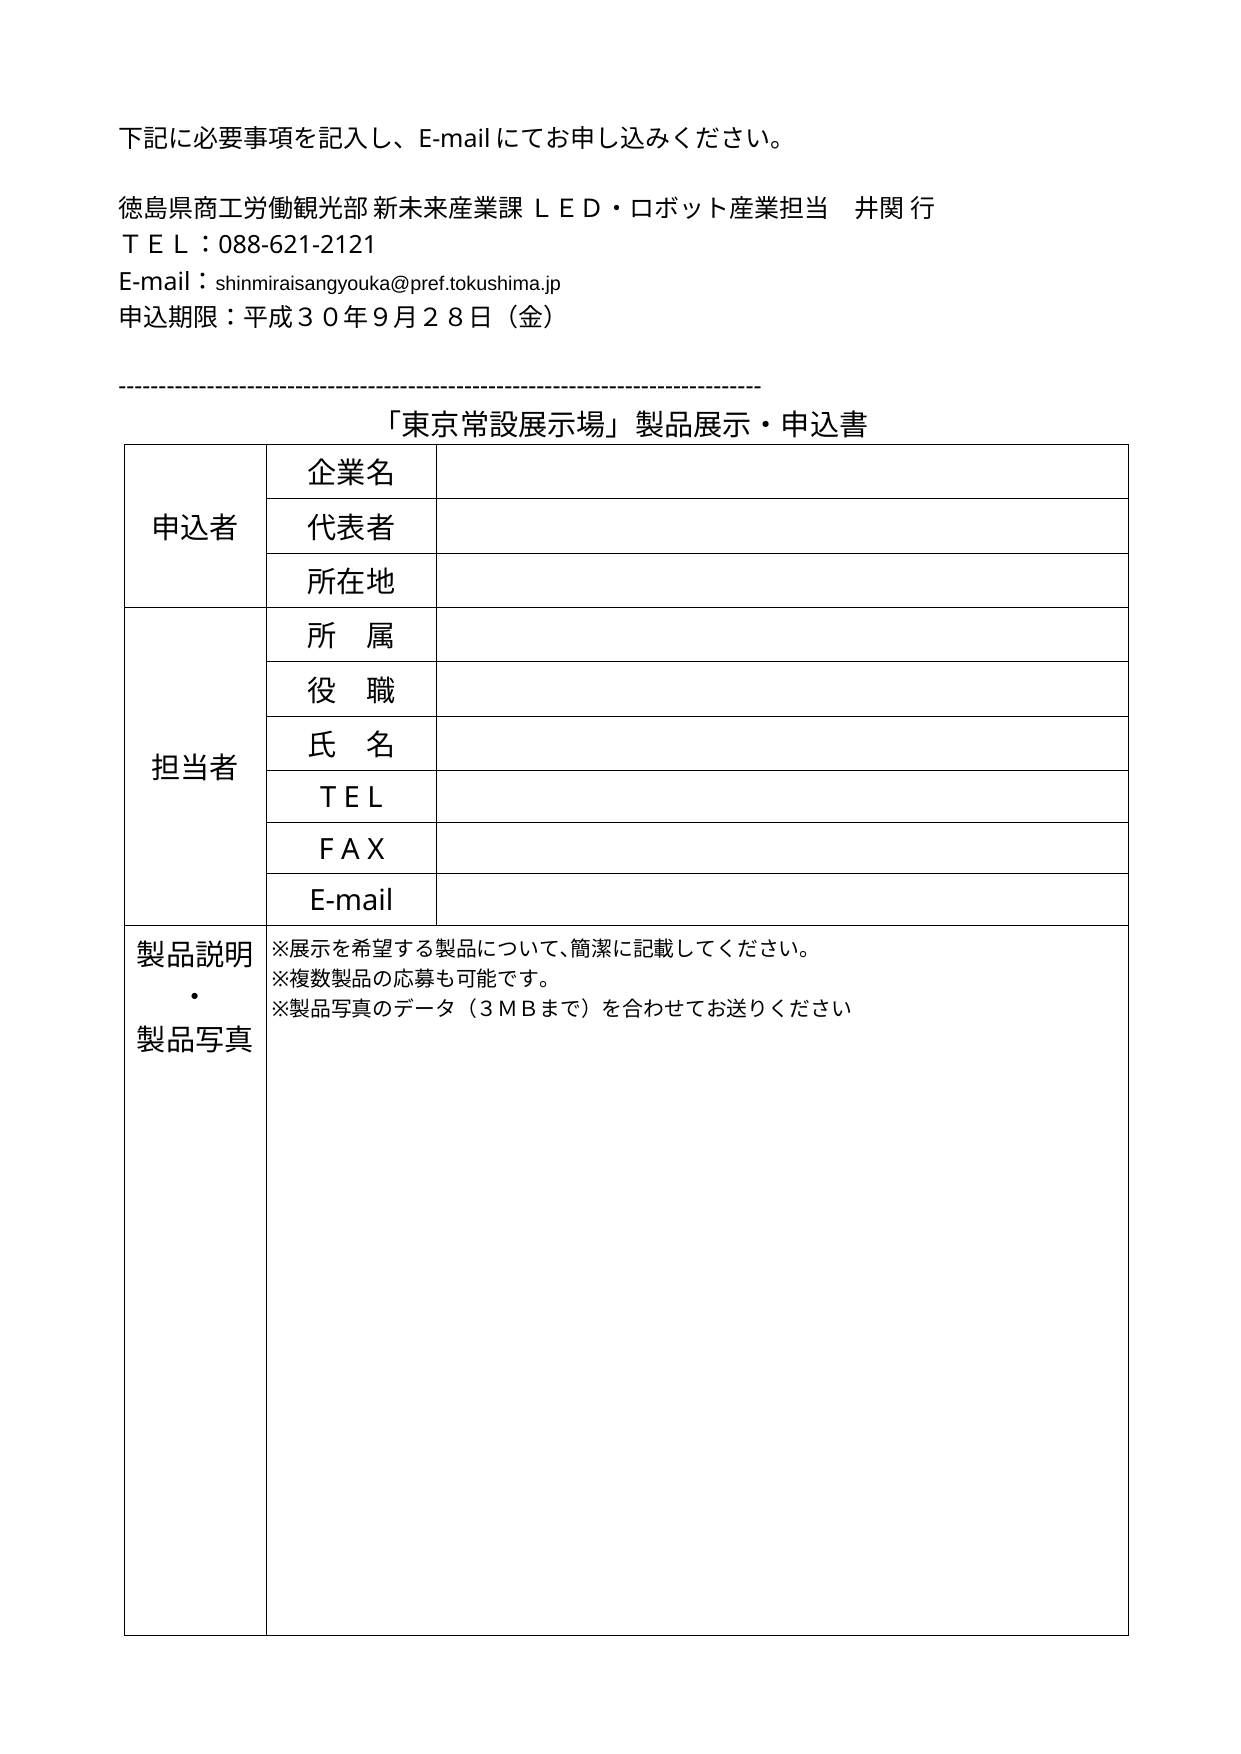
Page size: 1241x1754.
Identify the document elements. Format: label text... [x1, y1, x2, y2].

table_header 企業名 [267, 445, 436, 498]
table_cell 所在地 [267, 554, 436, 607]
table_header 申込者 [125, 445, 266, 607]
table_cell [437, 771, 1128, 822]
table_cell T E L [267, 771, 436, 822]
text ＴＥＬ：088-621-2121 [118, 225, 1122, 261]
table_cell [437, 662, 1128, 716]
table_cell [267, 926, 1128, 1635]
table_cell [437, 874, 1128, 925]
table_cell 代表者 [267, 499, 436, 552]
table_cell [437, 554, 1128, 607]
text 下記に必要事項を記入し、E-mailにてお申し込みください。 [118, 118, 1122, 154]
table_cell [437, 499, 1128, 552]
table_cell 製品説明 ・ 製品写真 [125, 926, 266, 1635]
table_cell 役 職 [267, 662, 436, 716]
text 徳島県商工労働観光部 新未来産業課 ＬＥＤ・ロボット産業担当 井関 行 [118, 188, 1122, 225]
text -------------------------------------------------------------------------------- [118, 367, 1122, 402]
table_cell F A X [267, 823, 436, 873]
table_cell [437, 608, 1128, 661]
table_cell 担当者 [125, 608, 266, 925]
table_cell [437, 717, 1128, 770]
table_header [437, 445, 1128, 498]
table_cell [437, 823, 1128, 873]
text E-mail：shinmiraisangyouka@pref.tokushima.jp [118, 261, 1122, 297]
text 「東京常設展示場」製品展示・申込書 [118, 402, 1122, 444]
text 申込期限：平成３０年９月２８日（金） [118, 297, 1122, 333]
table_cell E-mail [267, 874, 436, 925]
table_cell 氏 名 [267, 717, 436, 770]
table_cell 所 属 [267, 608, 436, 661]
